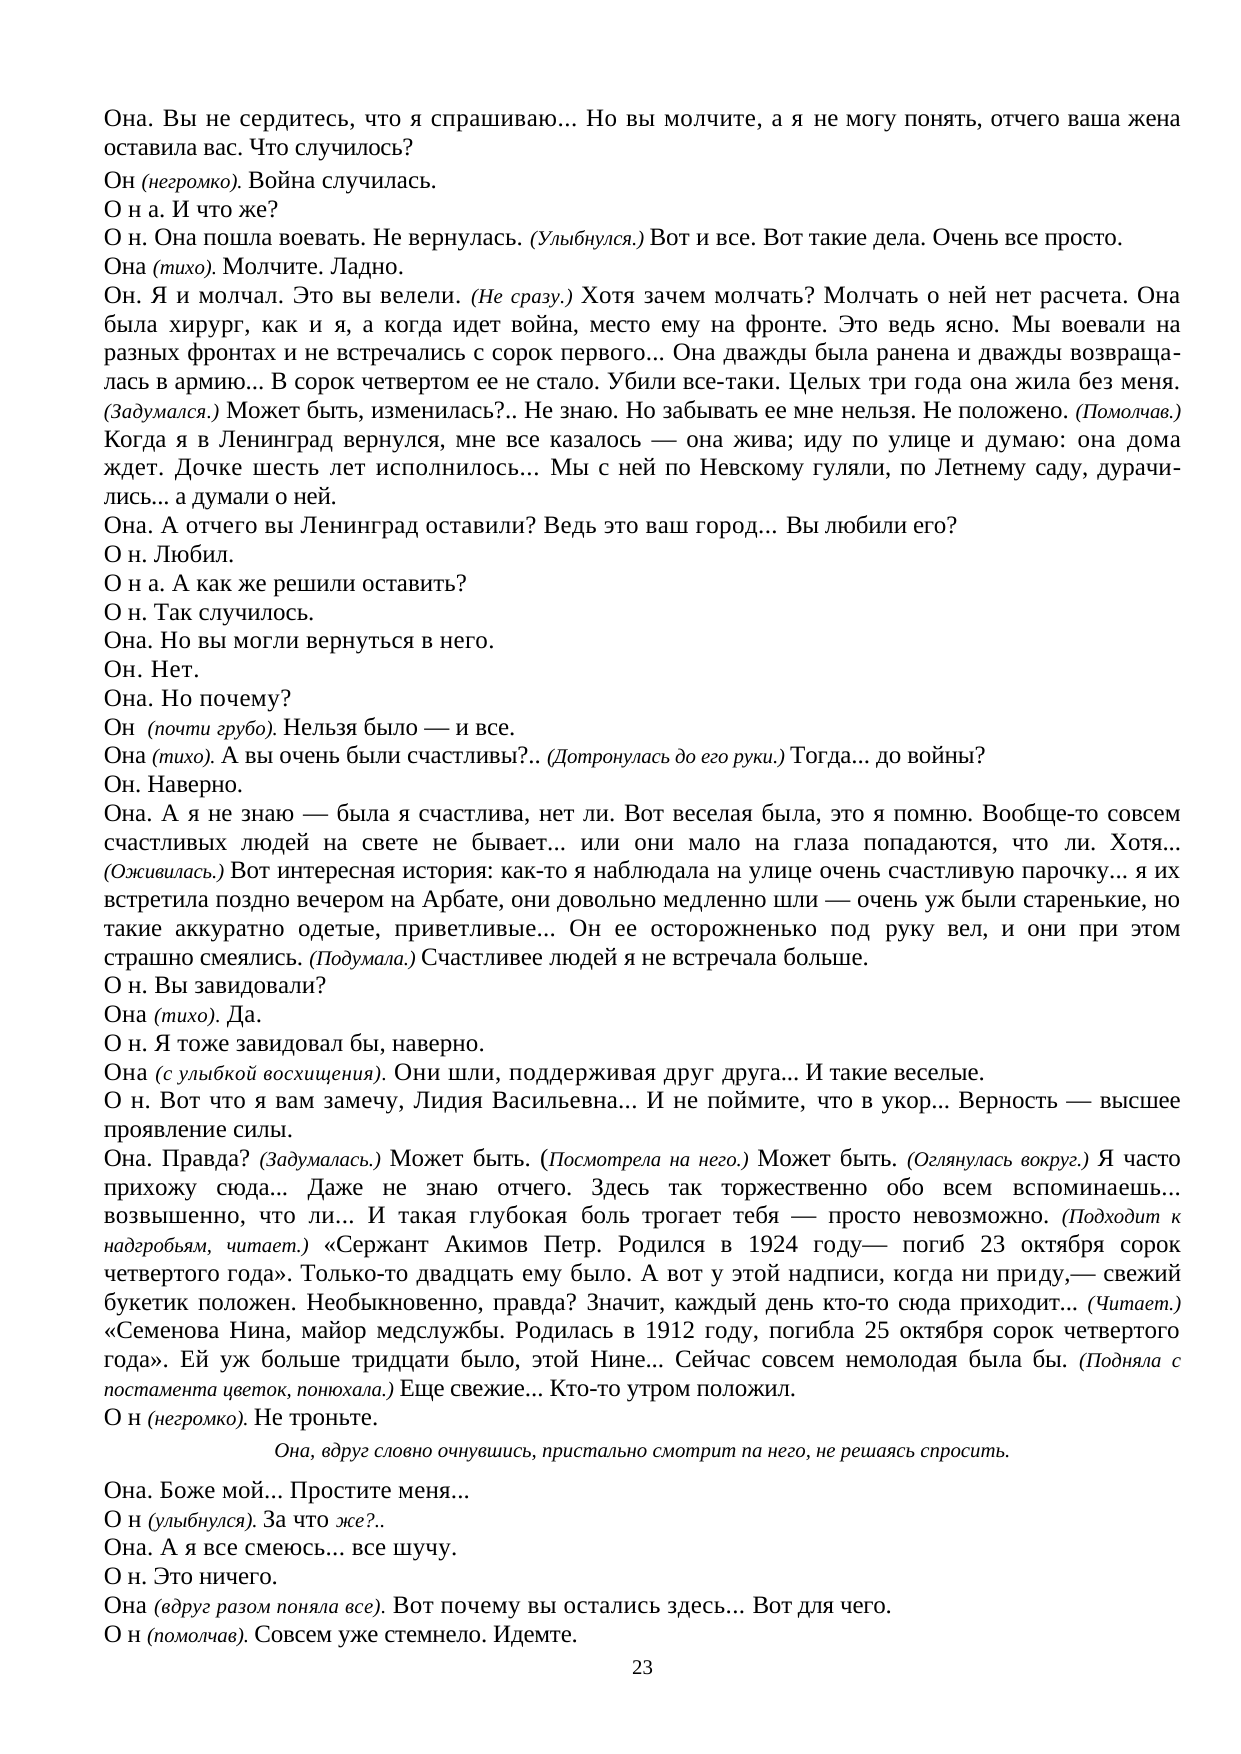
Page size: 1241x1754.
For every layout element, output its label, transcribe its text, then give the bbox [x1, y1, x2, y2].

text Она. А я все смеюсь... все шучу. [103, 1532, 1181, 1561]
text Он. Я и молчал. Это вы велели. (Не сразу.) Хотя зачем молчать? Молчать о ней нет расчета. Она была хирург, как и я, а когда идет война, место ему на фронте. Это ведь ясно. Мы воевали на разных фронтах и не встречались с сорок первого... Она дважды была ранена и дважды возвращалась в армию... В сорок четвертом ее не стало. Убили все-таки. Целых три года она жила без меня. (Задумался.) Может быть, изменилась?.. Не знаю. Но забывать ее мне нельзя. Не положено. (Помолчав.) Когда я в Ленинград вернулся, мне все казалось — она жива; иду по улице и думаю: она дома ждет. Дочке шесть лет исполнилось... Мы с ней по Невскому гуляли, по Летнему саду, дурачились... а думали о ней. [103, 280, 1181, 510]
text О н. Так случилось. [103, 597, 1181, 625]
text Он (негромко). Война случилась. [103, 165, 1181, 194]
text О н. Любил. [103, 539, 1181, 567]
text Она (вдруг разом поняла все). Вот почему вы остались здесь... Вот для чего. [103, 1590, 1181, 1619]
text Она (с улыбкой восхищения). Они шли, поддерживая друг друга... И такие веселые. [103, 1057, 1181, 1085]
text О н. Вот что я вам замечу, Лидия Васильевна... И не поймите, что в укор... Верность — высшее проявление силы. [103, 1085, 1181, 1143]
text Она. Но почему? [103, 683, 1181, 712]
text Она, вдруг словно очнувшись, пристально смотрит па него, не решаясь спросить. [103, 1438, 1181, 1462]
text Он. Нет. [103, 654, 1181, 683]
text О н а. И что же? [103, 194, 1181, 222]
text О н (улыбнулся). За что же?.. [103, 1504, 1181, 1532]
text Она. А я не знаю — была я счастлива, нет ли. Вот веселая была, это я помню. Вообще-то совсем счастливых людей на свете не бывает... или они мало на глаза попадаются, что ли. Хотя... (Оживилась.) Вот интересная история: как-то я наблюдала на улице очень счастливую парочку... я их встретила поздно вечером на Арбате, они довольно медленно шли — очень уж были старенькие, но такие аккуратно одетые, приветливые... Он ее осторожненько под руку вел, и они при этом страшно смеялись. (Подумала.) Счастливее людей я не встречала больше. [103, 798, 1181, 970]
text О н. Она пошла воевать. Не вернулась. (Улыбнулся.) Вот и все. Вот такие дела. Очень все просто. [103, 222, 1181, 251]
text О н. Я тоже завидовал бы, наверно. [103, 1028, 1181, 1057]
text О н. Это ничего. [103, 1561, 1181, 1590]
text Она (тихо). А вы очень были счастливы?.. (Дотронулась до его руки.) Тогда... до войны? [103, 740, 1181, 769]
text Он (почти грубо). Нельзя было — и все. [103, 712, 1181, 740]
text Она. Вы не сердитесь, что я спрашиваю... Но вы молчите, а я не могу понять, отчего ваша жена оставила вас. Что случилось? [103, 103, 1181, 161]
text Она. Но вы могли вернуться в него. [103, 625, 1181, 654]
text Она. А отчего вы Ленинград оставили? Ведь это ваш город... Вы любили его? [103, 510, 1181, 539]
text Она (тихо). Да. [103, 999, 1181, 1028]
text О н. Вы завидовали? [103, 970, 1181, 999]
text О н а. А как же решили оставить? [103, 568, 1181, 597]
text Она (тихо). Молчите. Ладно. [103, 251, 1181, 280]
text Она. Боже мой... Простите меня... [103, 1475, 1181, 1504]
text О н (негромко). Не троньте. [103, 1402, 1181, 1430]
text Он. Наверно. [103, 769, 1181, 798]
text О н (помолчав). Совсем уже стемнело. Идемте. [103, 1619, 1181, 1647]
text Она. Правда? (Задумалась.) Может быть. (Посмотрела на него.) Может быть. (Оглянулась вокруг.) Я часто прихожу сюда... Даже не знаю отчего. Здесь так торжественно обо всем вспоминаешь... возвышенно, что ли... И такая глубокая боль трогает тебя — просто невозможно. (Подходит к надгробьям, читает.) «Сержант Акимов Петр. Родился в 1924 году— погиб 23 октября сорок четвертого года». Только-то двадцать ему было. А вот у этой надписи, когда ни приду,— свежий букетик положен. Необыкновенно, правда? Значит, каждый день кто-то сюда приходит... (Читает.) «Семенова Нина, майор медслужбы. Родилась в 1912 году, погибла 25 октября сорок четвертого года». Ей уж больше тридцати было, этой Нине... Сейчас совсем немолодая была бы. (Подняла с постамента цветок, понюхала.) Еще свежие... Кто-то утром положил. [103, 1143, 1181, 1402]
